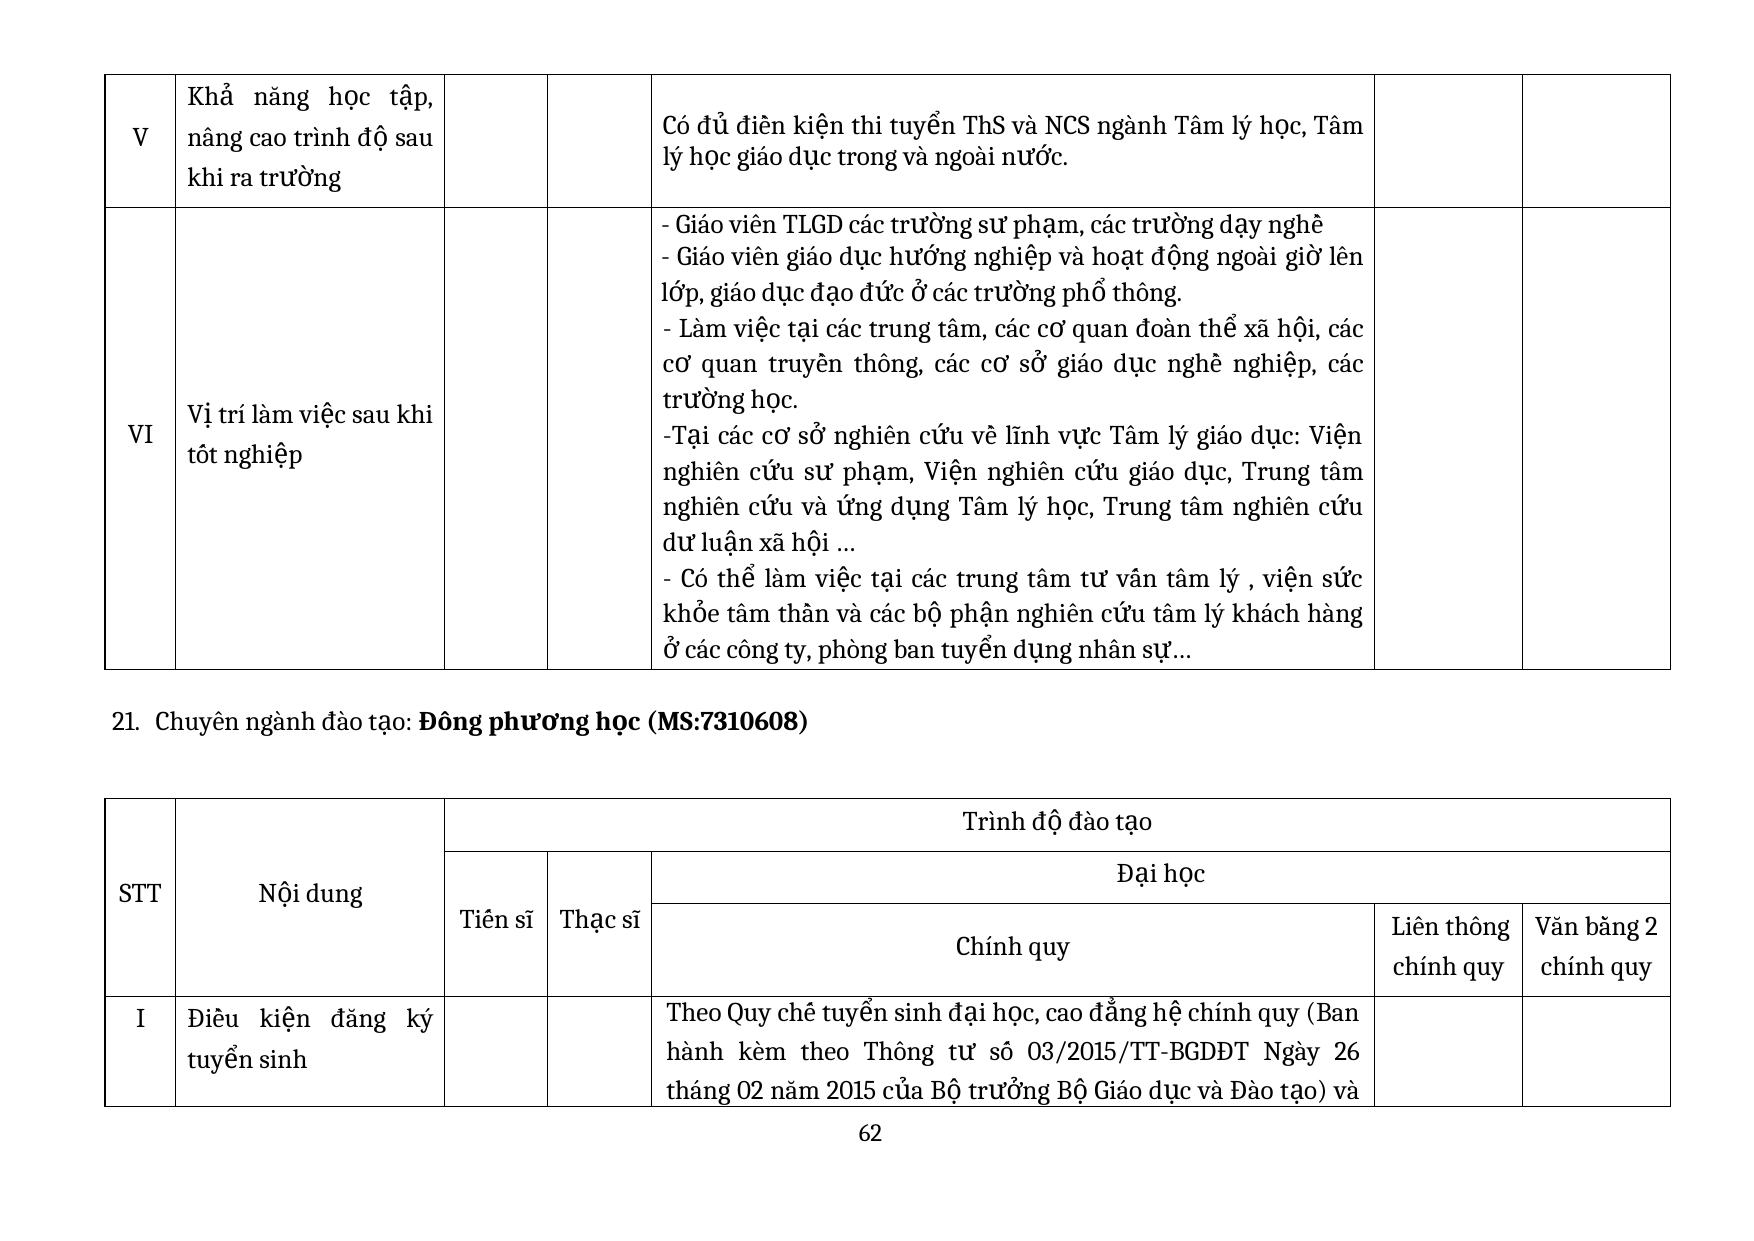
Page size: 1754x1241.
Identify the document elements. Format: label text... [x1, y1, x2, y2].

table_cell Đại học [652, 852, 1670, 903]
table_cell [548, 997, 651, 1106]
table_cell [445, 997, 547, 1106]
table_cell [1523, 208, 1670, 669]
table_cell Thạc sĩ [548, 852, 651, 996]
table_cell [176, 997, 444, 1106]
table_cell [445, 208, 547, 669]
table_cell V [106, 75, 175, 207]
table_cell Tiến sĩ [445, 852, 547, 996]
table_cell [548, 208, 651, 669]
table_cell [1523, 997, 1670, 1106]
table_cell [1375, 75, 1522, 207]
list Chuyên ngành đào tạo: Đông phương học (MS:7310608) [112, 706, 1635, 737]
table_cell Có đủ điền kiện thi tuyển ThS và NCS ngành Tâm lý học, Tâm lý học giáo dục trong và ngoài nước. [652, 75, 1374, 207]
table_cell [1375, 208, 1522, 669]
table_cell Văn bằng 2 chính quy [1523, 904, 1670, 996]
table_header Trình độ đào tạo [445, 799, 1670, 851]
table_header Nội dung [176, 799, 444, 996]
table_cell Chính quy [652, 904, 1374, 996]
table_cell - Giáo viên TLGD các trường sư phạm, các trường dạy nghề - Giáo viên giáo dục hướng nghiệp và hoạt động ngoài giờ lên lớp, giáo dục đạo đức ở các trường phổ thông. - Làm việc tại các trung tâm, các cơ quan đoàn thể xã hội, các cơ quan truyền thông, các cơ sở giáo dục nghề nghiệp, các trường học. -Tại các cơ sở nghiên cứu về lĩnh vực Tâm lý giáo dục: Viện nghiên cứu sư phạm, Viện nghiên cứu giáo dục, Trung tâm nghiên cứu và ứng dụng Tâm lý học, Trung tâm nghiên cứu dư luận xã hội … - Có thể làm việc tại các trung tâm tư vấn tâm lý , viện sức khỏe tâm thần và các bộ phận nghiên cứu tâm lý khách hàng ở các công ty, phòng ban tuyển dụng nhân sự… [652, 208, 1374, 669]
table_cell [652, 997, 1374, 1106]
table_cell Vị trí làm việc sau khi tốt nghiệp [176, 208, 444, 669]
table_cell [1523, 75, 1670, 207]
table_cell VI [106, 208, 175, 669]
table_cell [548, 75, 651, 207]
table_cell Liên thông chính quy [1375, 904, 1522, 996]
table_cell Khả năng học tập, nâng cao trình độ sau khi ra trường [176, 75, 444, 207]
table_cell [445, 75, 547, 207]
table_cell [1375, 997, 1522, 1106]
table_header STT [106, 799, 175, 996]
table_cell I [106, 997, 175, 1106]
